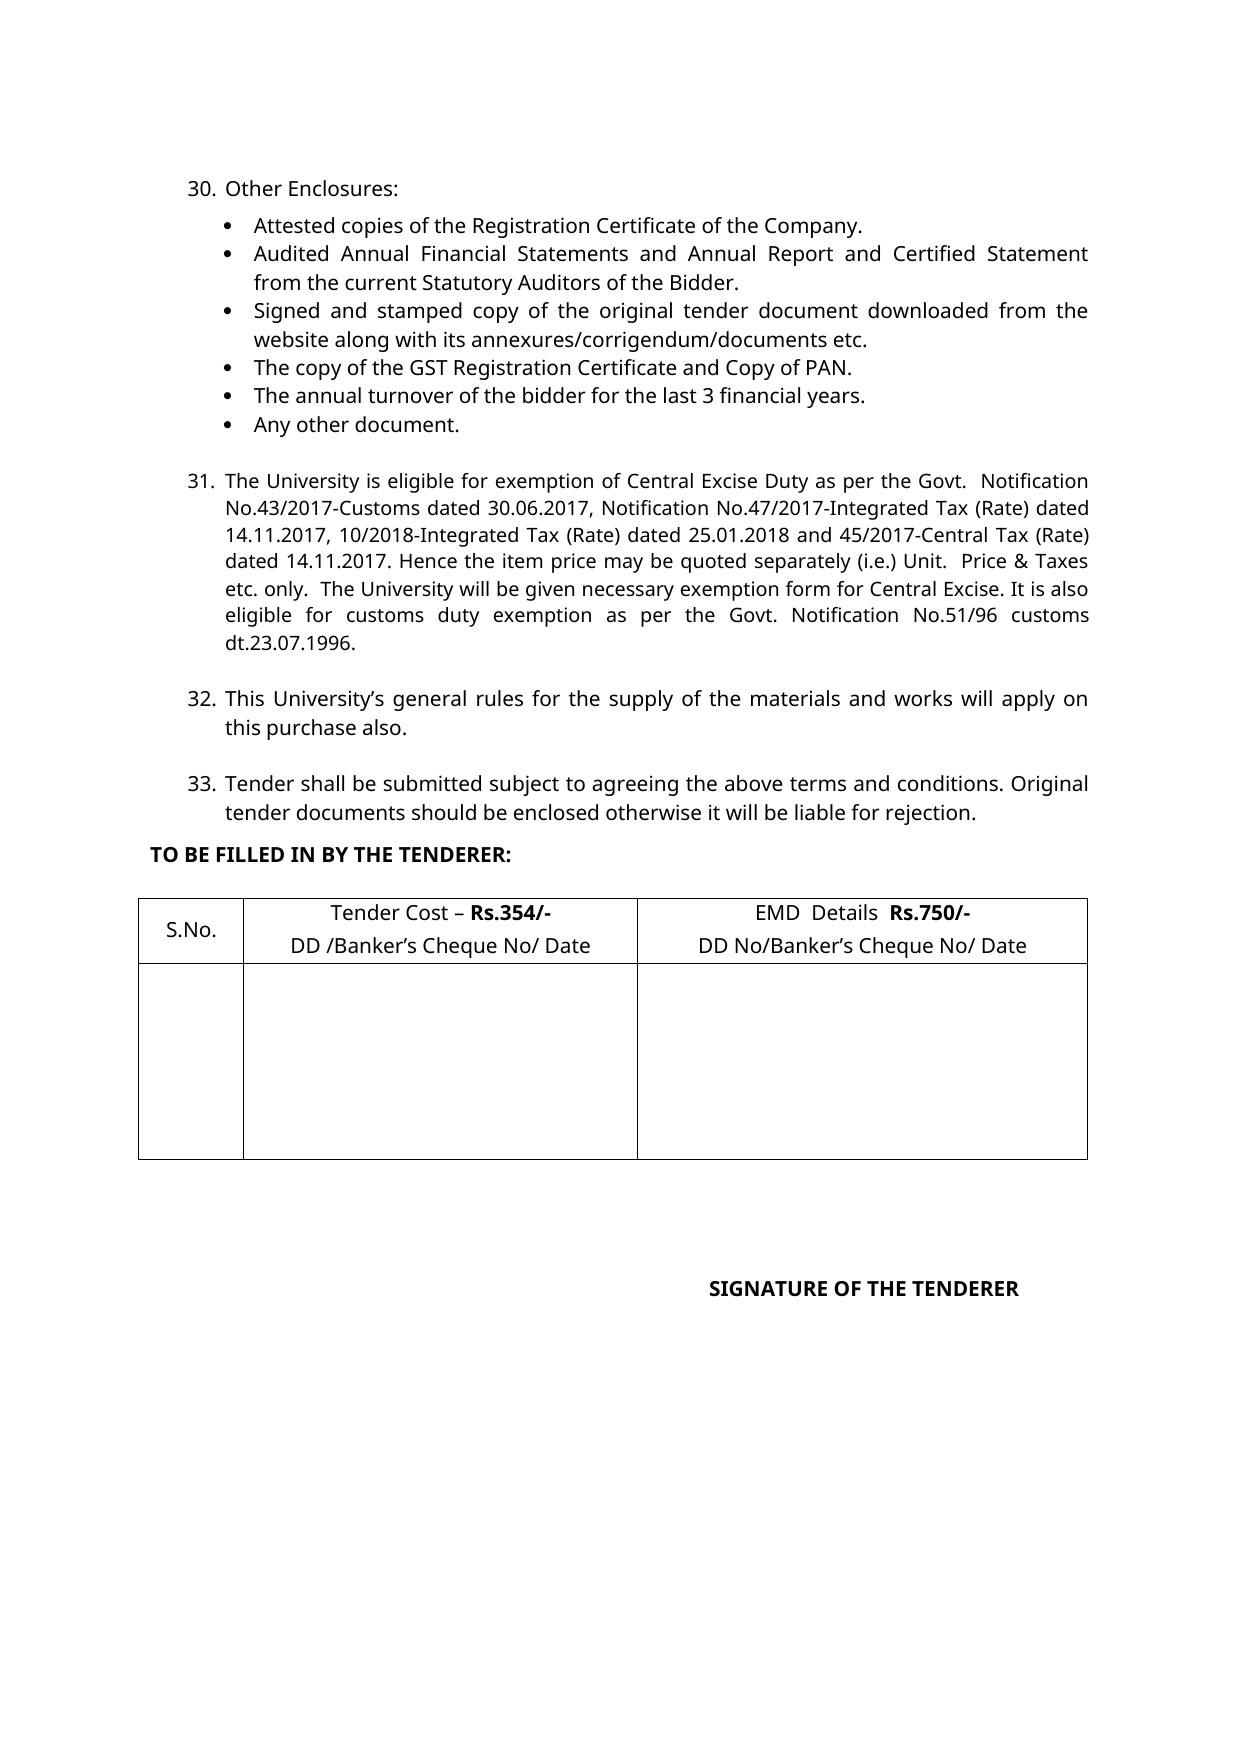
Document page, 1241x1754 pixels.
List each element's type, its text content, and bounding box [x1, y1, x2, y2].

table_header S.No. [139, 899, 243, 963]
text SIGNATURE OF THE TENDERER [562, 1274, 1128, 1302]
list Other Enclosures: [187, 174, 1090, 202]
list Audited Annual Financial Statements and Annual Report and Certified Statement from the current Statutory Auditors of the Bidder. [224, 239, 1090, 296]
list The annual turnover of the bidder for the last 3 financial years. [224, 382, 1090, 410]
list Attested copies of the Registration Certificate of the Company. [224, 211, 1090, 239]
list The copy of the GST Registration Certificate and Copy of PAN. [224, 353, 1090, 382]
table_header Tender Cost – Rs.354/- DD /Banker’s Cheque No/ Date [244, 899, 637, 963]
list Signed and stamped copy of the original tender document downloaded from the website along with its annexures/corrigendum/documents etc. [224, 296, 1090, 353]
table_cell [638, 964, 1087, 1159]
list This University’s general rules for the supply of the materials and works will apply on this purchase also. [187, 684, 1090, 741]
list Tender shall be submitted subject to agreeing the above terms and conditions. Original tender documents should be enclosed otherwise it will be liable for rejection. [187, 769, 1090, 826]
list The University is eligible for exemption of Central Excise Duty as per the Govt. Notification No.43/2017-Customs dated 30.06.2017, Notification No.47/2017-Integrated Tax (Rate) dated 14.11.2017, 10/2018-Integrated Tax (Rate) dated 25.01.2018 and 45/2017-Central Tax (Rate) dated 14.11.2017. Hence the item price may be quoted separately (i.e.) Unit. Price & Taxes etc. only. The University will be given necessary exemption form for Central Excise. It is also eligible for customs duty exemption as per the Govt. Notification No.51/96 customs dt.23.07.1996. [187, 467, 1090, 656]
list TO BE FILLED IN BY THE TENDERER: [150, 841, 1128, 869]
table_header EMD Details Rs.750/- DD No/Banker’s Cheque No/ Date [638, 899, 1087, 963]
table_cell [244, 964, 637, 1159]
list Any other document. [224, 410, 1090, 438]
table_cell [139, 964, 243, 1159]
